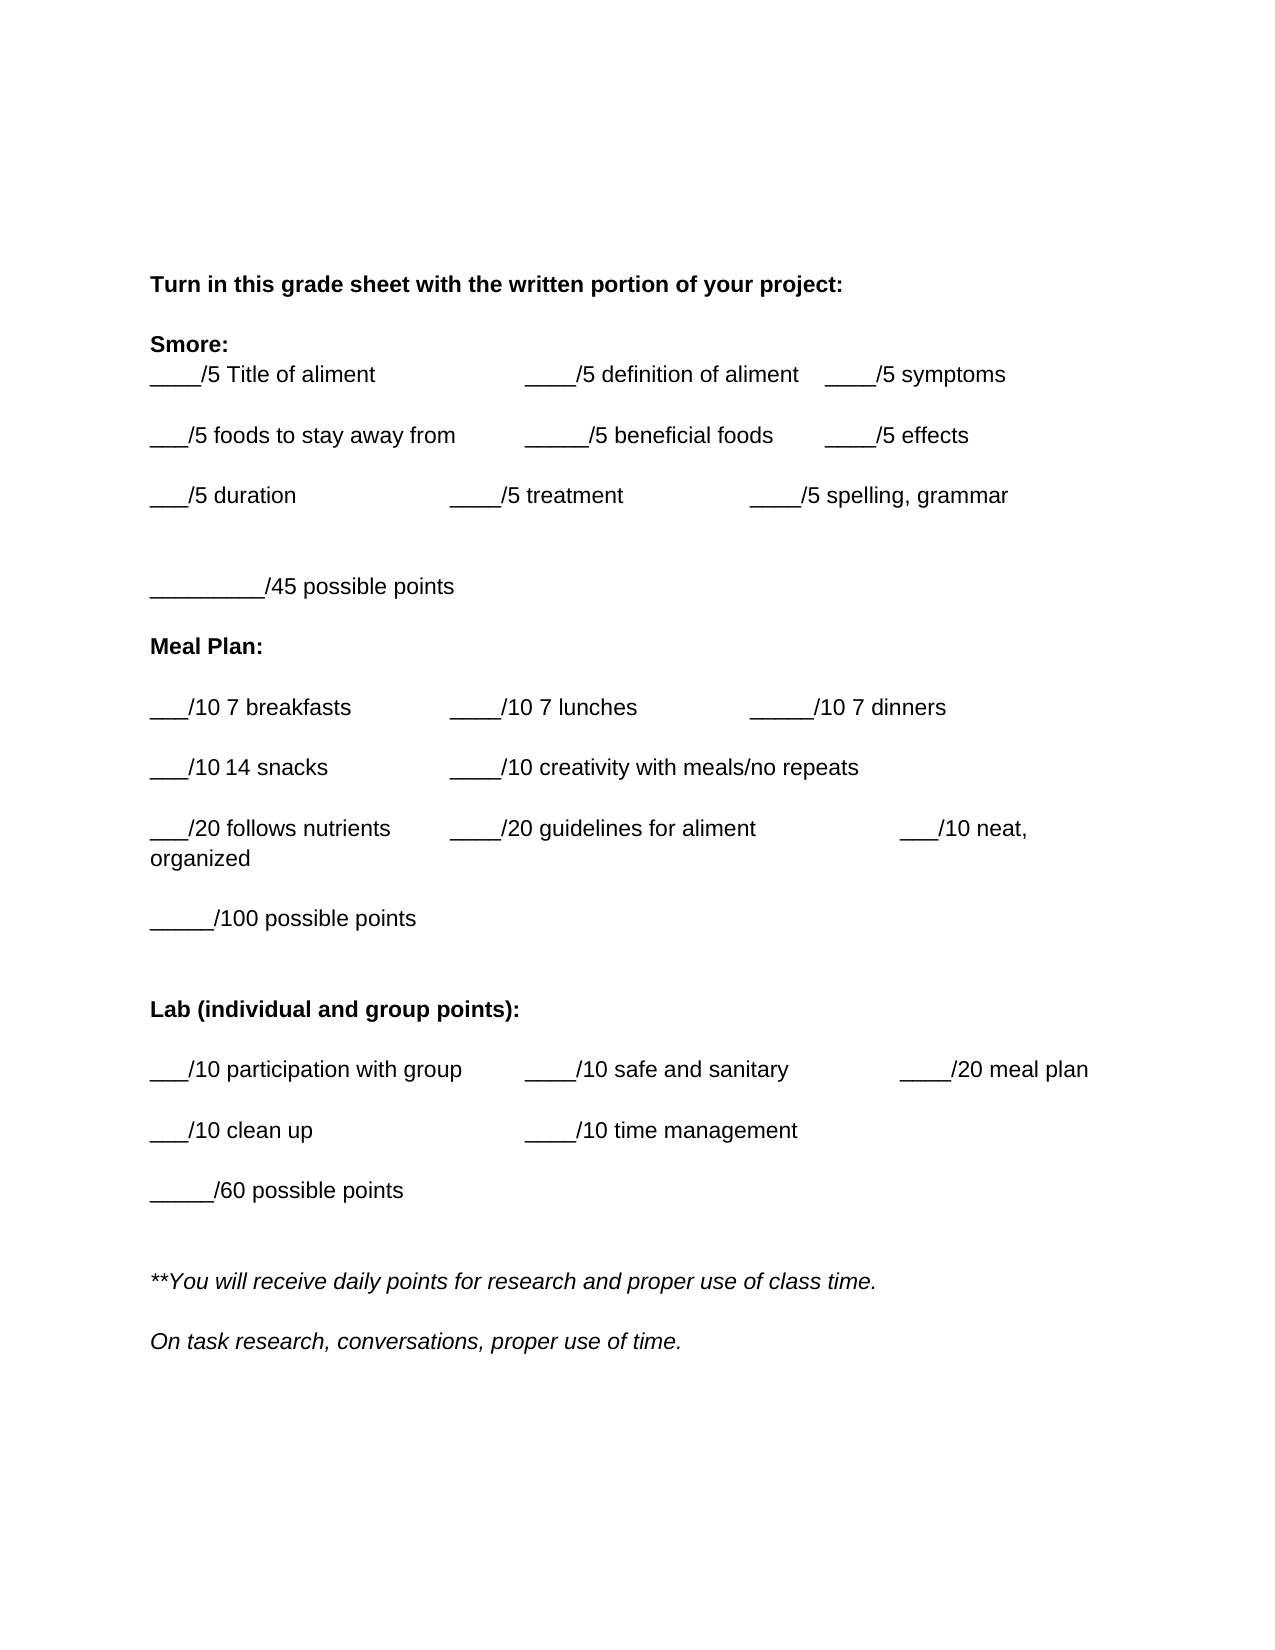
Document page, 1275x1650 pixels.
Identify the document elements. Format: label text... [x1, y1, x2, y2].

text _____/60 possible points [150, 1177, 1125, 1203]
text _________/45 possible points [150, 573, 1125, 599]
text ___/5 duration ____/5 treatment ____/5 spelling, grammar [150, 482, 1125, 509]
text ___/10 participation with group ____/10 safe and sanitary ____/20 meal plan [150, 1056, 1125, 1083]
text ___/10 7 breakfasts ____/10 7 lunches _____/10 7 dinners [150, 694, 1125, 720]
text Smore: [150, 331, 1125, 358]
text Meal Plan: [150, 633, 1125, 660]
text **You will receive daily points for research and proper use of class time. [150, 1268, 1125, 1294]
text Lab (individual and group points): [150, 996, 1125, 1022]
text ____/5 Title of aliment ____/5 definition of aliment ____/5 symptoms [150, 361, 1125, 388]
text On task research, conversations, proper use of time. [150, 1298, 1125, 1354]
text ___/5 foods to stay away from _____/5 beneficial foods ____/5 effects [150, 422, 1125, 448]
text ___/10 14 snacks ____/10 creativity with meals/no repeats [150, 754, 1125, 781]
text Turn in this grade sheet with the written portion of your project: [150, 271, 1125, 297]
text _____/100 possible points [150, 905, 1125, 932]
text ___/10 clean up ____/10 time management [150, 1117, 1125, 1143]
text ___/20 follows nutrients ____/20 guidelines for aliment ___/10 neat, organized [150, 814, 1125, 871]
